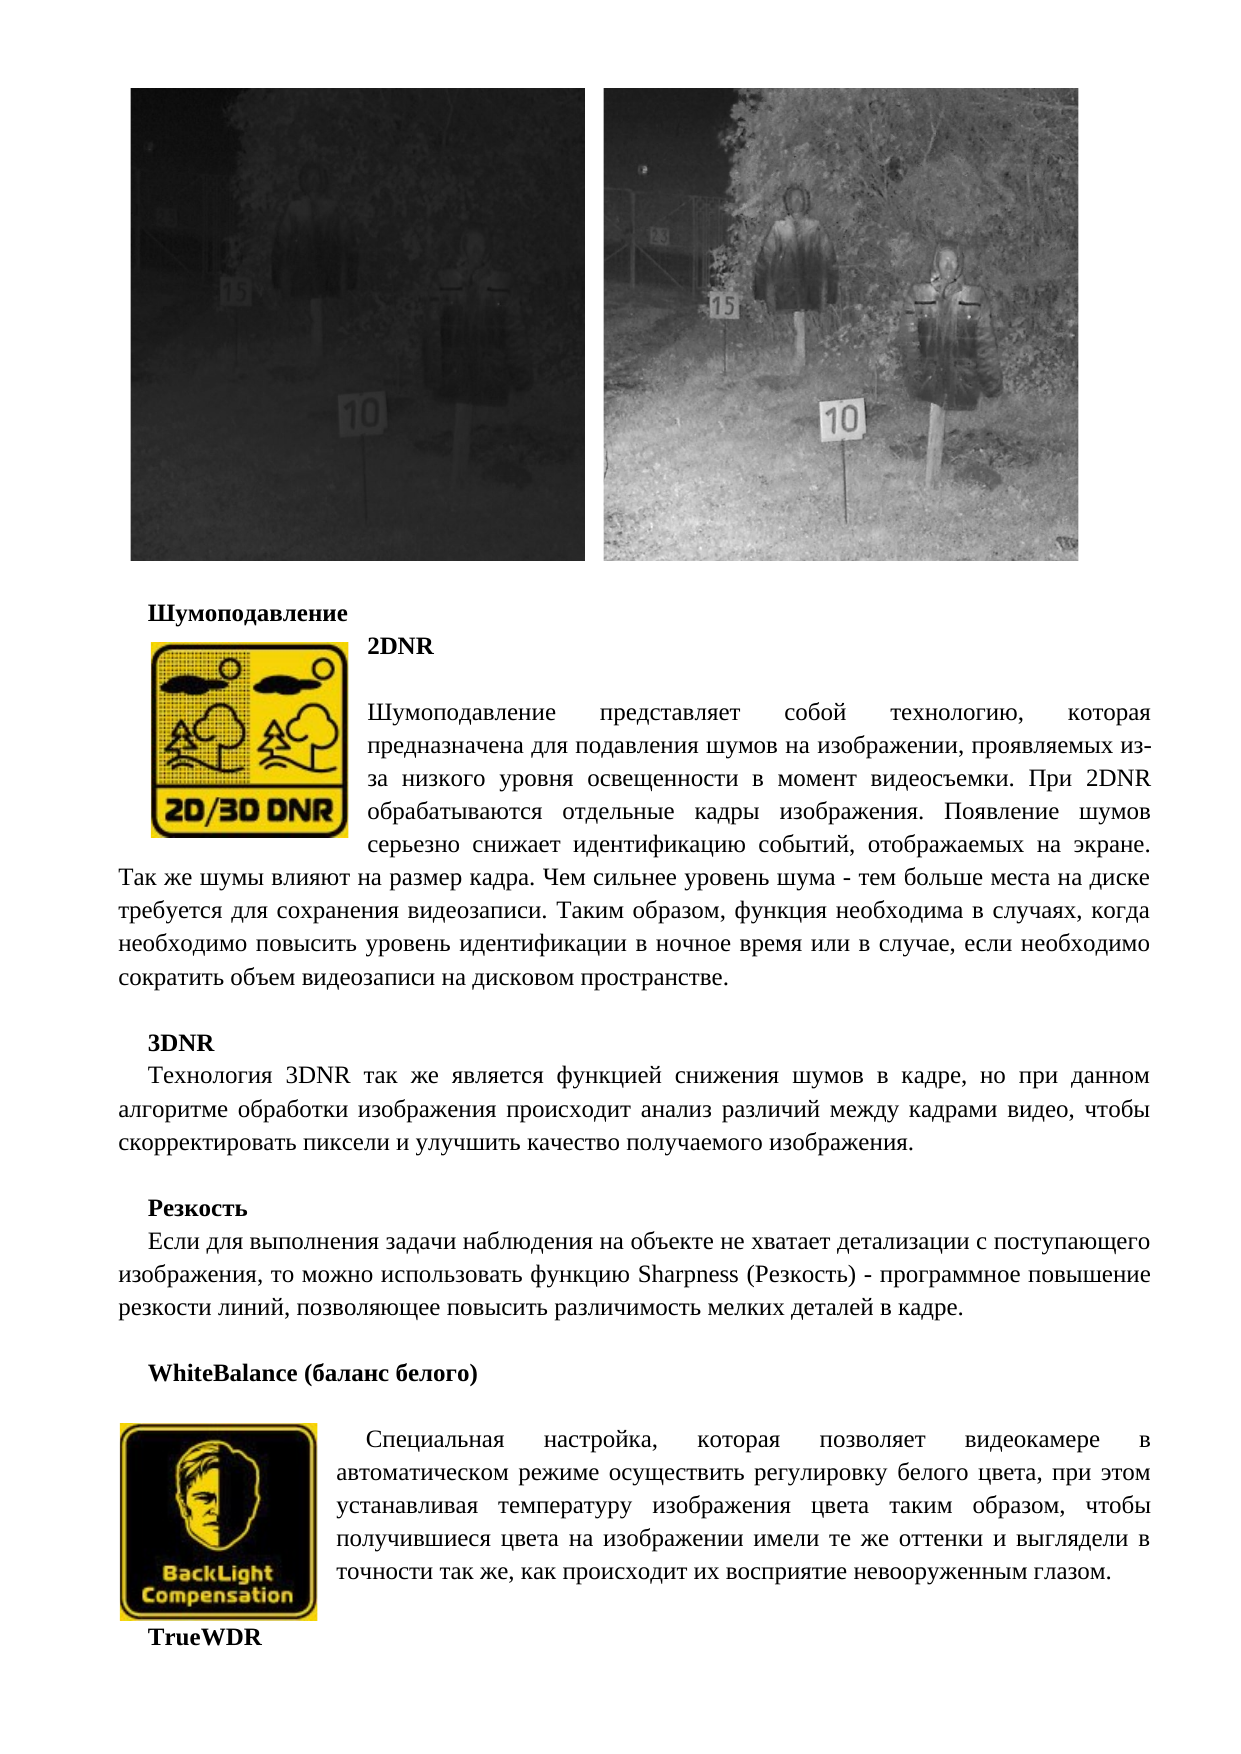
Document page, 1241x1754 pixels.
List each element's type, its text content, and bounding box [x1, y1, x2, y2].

picture [130, 88, 585, 561]
picture [150, 642, 349, 838]
text Шумоподавление [118, 598, 1152, 627]
text Если для выполнения задачи наблюдения на объекте не хватает детализации с поступающего изображения, то можно использовать функцию Sharpness (Резкость) - программное повышение резкости линий, позволяющее повысить различимость мелких деталей в кадре. [118, 1226, 1152, 1321]
picture [119, 1423, 318, 1621]
picture [603, 88, 1079, 561]
text Технология 3DNR так же является функцией снижения шумов в кадре, но при данном алгоритме обработки изображения происходит анализ различий между кадрами видео, чтобы скорректировать пиксели и улучшить качество получаемого изображения. [118, 1061, 1152, 1155]
text Резкость [118, 1193, 1152, 1221]
text Шумоподавление представляет собой технологию, которая предназначена для подавления шумов на изображении, проявляемых из-за низкого уровня освещенности в момент видеосъемки. При 2DNR обрабатываются отдельные кадры изображения. Появление шумов серьезно снижает идентификацию событий, отображаемых на экране. Так же шумы влияют на размер кадра. Чем сильнее уровень шума - тем больше места на диске требуется для сохранения видеозаписи. Таким образом, функция необходима в случаях, когда необходимо повысить уровень идентификации в ночное время или в случае, если необходимо сократить объем видеозаписи на дисковом пространстве. [118, 697, 1152, 990]
text 3DNR [118, 1028, 1152, 1056]
text WhiteBalance (баланс белого) [118, 1358, 1152, 1387]
text TrueWDR [118, 1622, 1152, 1651]
text 2DNR [118, 631, 1152, 660]
text Специальная настройка, которая позволяет видеокамере в автоматическом режиме осуществить регулировку белого цвета, при этом устанавливая температуру изображения цвета таким образом, чтобы получившиеся цвета на изображении имели те же оттенки и выглядели в точности так же, как происходит их восприятие невооруженным глазом. [318, 1424, 1152, 1585]
